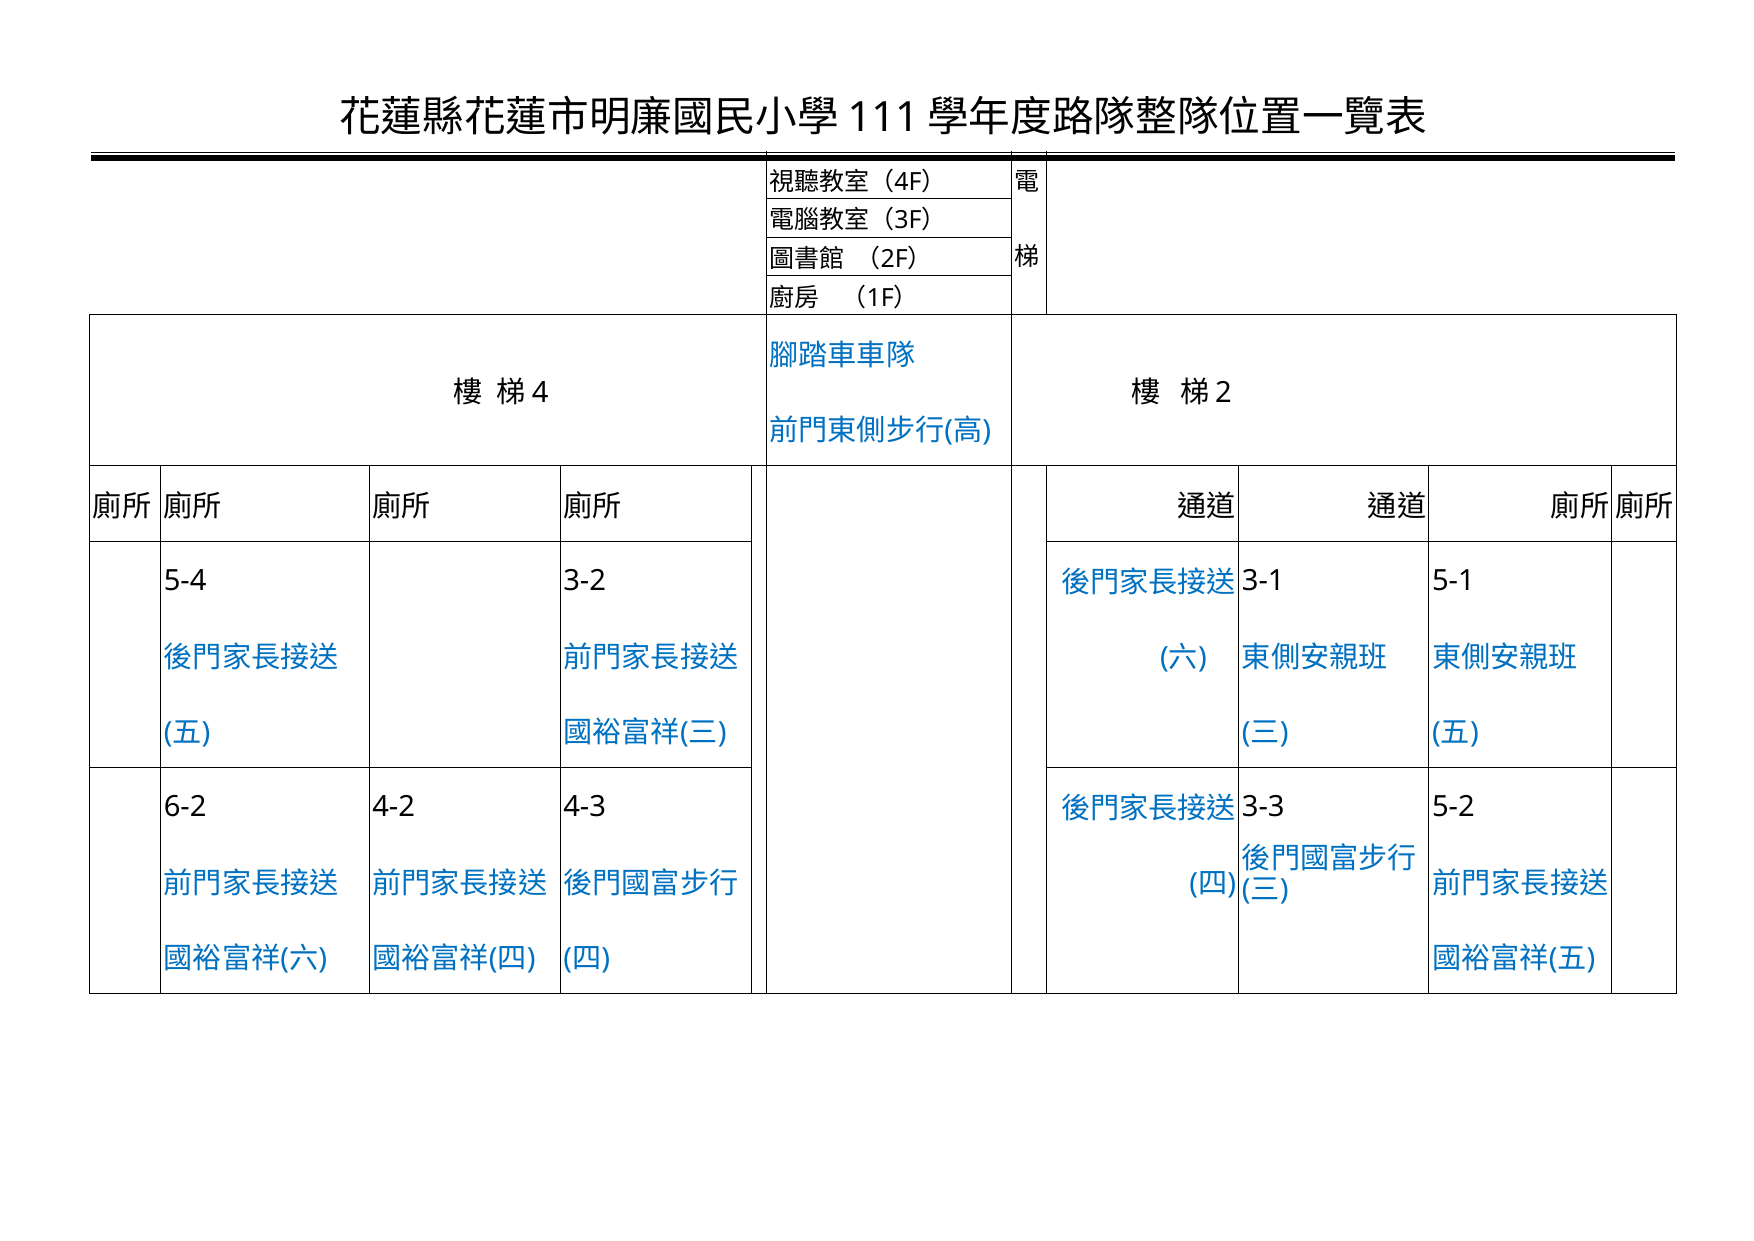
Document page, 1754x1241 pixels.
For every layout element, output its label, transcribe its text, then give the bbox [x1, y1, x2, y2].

table_cell 廚房 （） [767, 276, 1011, 314]
table_cell 廁所 [370, 466, 560, 541]
table_cell [90, 542, 160, 767]
table_cell [767, 466, 1011, 993]
table_cell [1012, 466, 1046, 993]
table_cell 廁所 [161, 466, 369, 541]
table_cell 4-2 前門家長接送國裕富祥(四) [370, 768, 560, 993]
table_cell 5-2 前門家長接送國裕富祥(五) [1429, 768, 1611, 993]
table_cell 樓 梯2 [1012, 315, 1676, 465]
table_cell 通道 [1239, 466, 1428, 541]
table_cell [1612, 768, 1676, 993]
table_cell 通道 [1047, 466, 1238, 541]
table_cell [1612, 542, 1676, 767]
table_cell [1047, 151, 1676, 314]
table_cell 後門家長接送 (六) [1047, 542, 1238, 767]
table_cell 5-4 後門家長接送(五) [161, 542, 369, 767]
table_cell [90, 156, 766, 314]
table_cell 5-1 東側安親班(五) [1429, 542, 1611, 767]
table_cell 樓 梯 4 [90, 315, 766, 465]
table_cell 電腦教室（） [767, 199, 1011, 237]
table_cell 後門家長接送(四) [1047, 768, 1238, 993]
table_cell 視聽教室（） [767, 161, 1011, 198]
table_cell 3-3 後門國富步行(三) [1239, 768, 1428, 993]
table_cell 圖書館 （） [767, 238, 1011, 275]
table_cell 廁所 [1429, 466, 1611, 541]
table_cell 廁所 [1612, 466, 1676, 541]
table_cell [370, 542, 560, 767]
table_cell [752, 466, 766, 993]
table_cell 6-2 前門家長接送國裕富祥(六) [161, 768, 369, 993]
table_cell 腳踏車車隊 前門東側步行(高) [767, 315, 1011, 465]
table_header 花蓮縣花蓮市明廉國民小學111學年度路隊整隊位置一覽表 [90, 76, 1676, 151]
table_cell 4-3 後門國富步行(四) [561, 768, 751, 993]
table_cell 廁所 [561, 466, 751, 541]
table_cell 廁所 [90, 466, 160, 541]
table_cell 電 梯 [1012, 161, 1046, 314]
table_cell 3-2 前門家長接送國裕富祥(三) [561, 542, 751, 767]
table_cell [90, 768, 160, 993]
table_cell 3-1 東側安親班(三) [1239, 542, 1428, 767]
